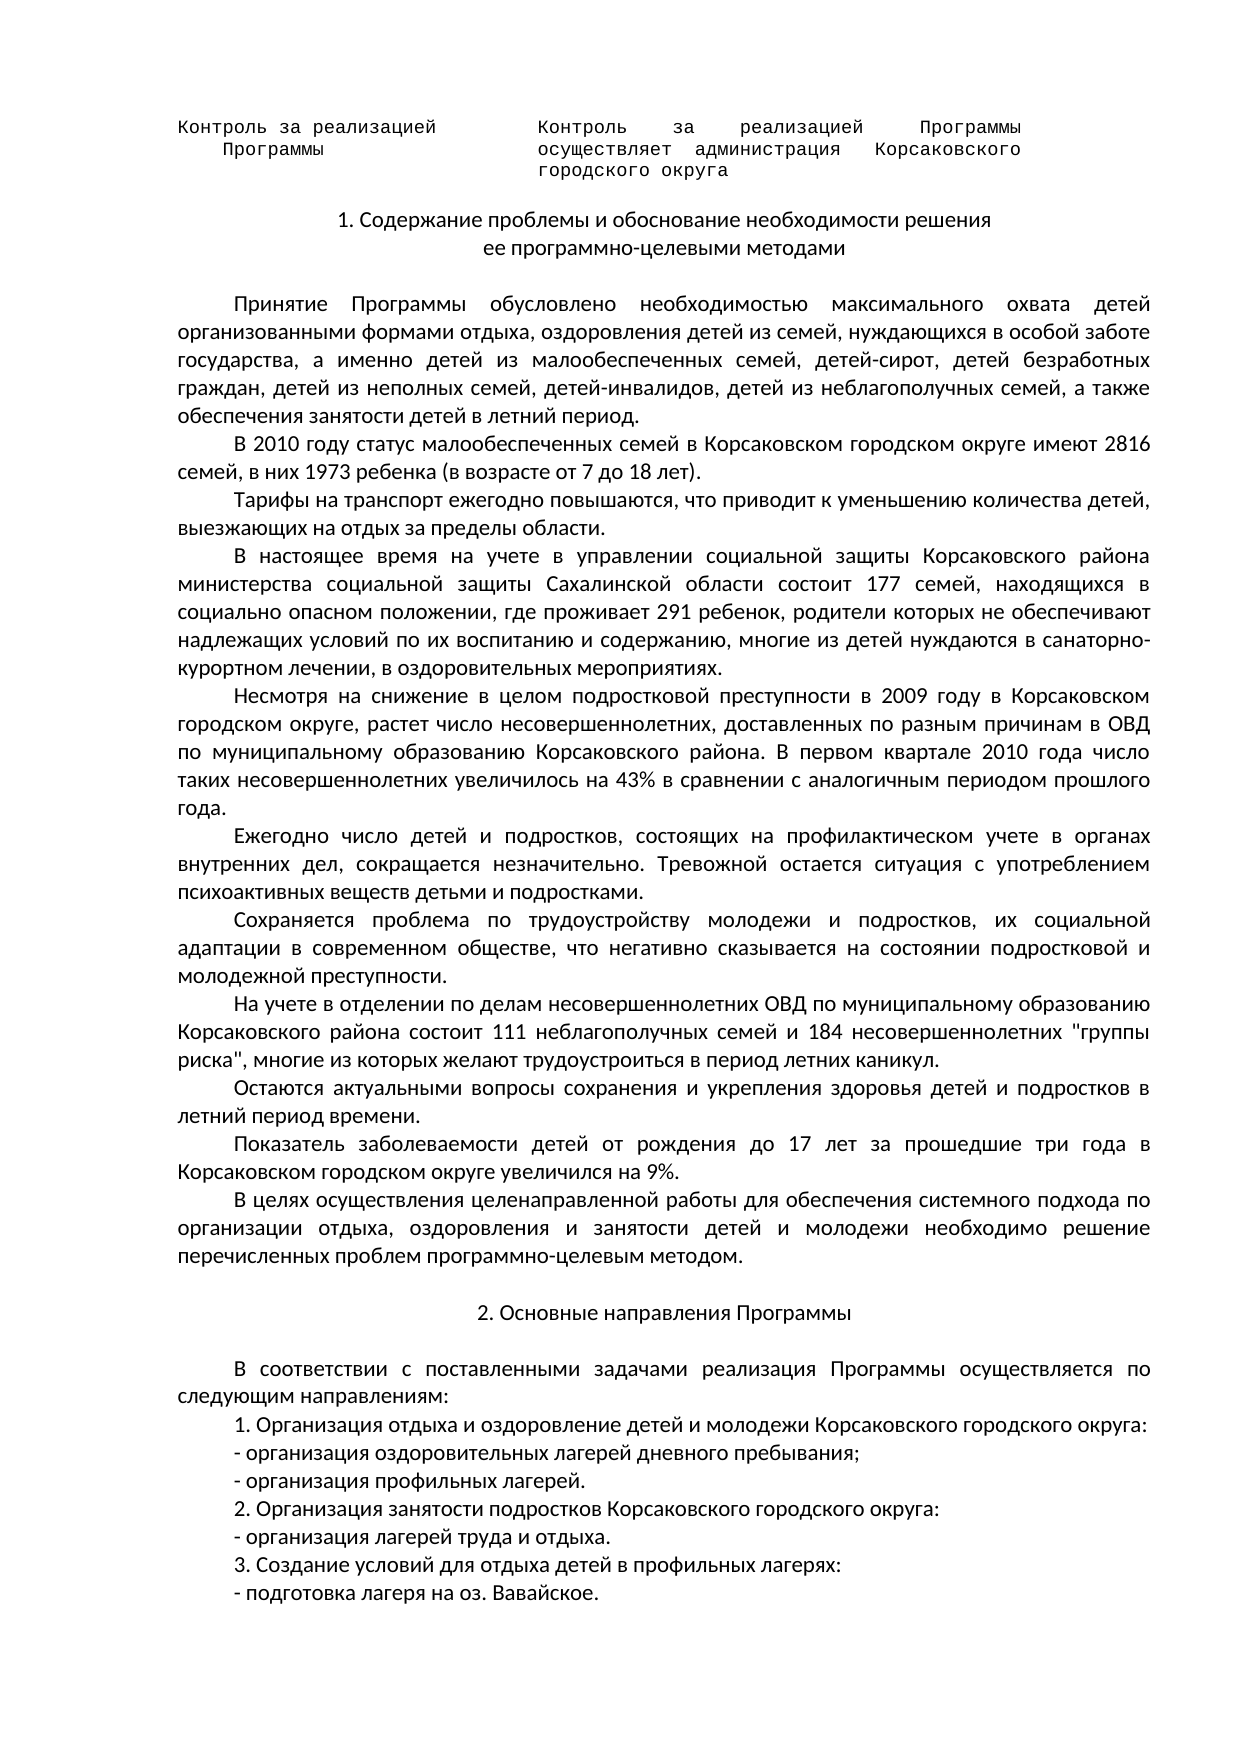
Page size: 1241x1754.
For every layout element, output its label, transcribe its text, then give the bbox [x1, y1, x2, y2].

text 1. Организация отдыха и оздоровление детей и молодежи Корсаковского городского округа: [177, 1410, 1152, 1438]
text - организация лагерей труда и отдыха. [177, 1522, 1152, 1550]
text ее программно-целевыми методами [177, 233, 1152, 261]
text Ежегодно число детей и подростков, состоящих на профилактическом учете в органах внутренних дел, сокращается незначительно. Тревожной остается ситуация с употреблением психоактивных веществ детьми и подростками. [177, 821, 1152, 905]
text В соответствии с поставленными задачами реализация Программы осуществляется по следующим направлениям: [177, 1354, 1152, 1410]
text 3. Создание условий для отдыха детей в профильных лагерях: [177, 1550, 1152, 1578]
text Контроль за реализацией Контроль за реализацией Программы [177, 118, 1152, 139]
text В 2010 году статус малообеспеченных семей в Корсаковском городском округе имеют 2816 семей, в них 1973 ребенка (в возрасте от 7 до 18 лет). [177, 429, 1152, 485]
text городского округа [177, 161, 1152, 182]
text 1. Содержание проблемы и обоснование необходимости решения [177, 205, 1152, 233]
text Принятие Программы обусловлено необходимостью максимального охвата детей организованными формами отдыха, оздоровления детей из семей, нуждающихся в особой заботе государства, а именно детей из малообеспеченных семей, детей-сирот, детей безработных граждан, детей из неполных семей, детей-инвалидов, детей из неблагополучных семей, а также обеспечения занятости детей в летний период. [177, 289, 1152, 429]
text В настоящее время на учете в управлении социальной защиты Корсаковского района министерства социальной защиты Сахалинской области состоит 177 семей, находящихся в социально опасном положении, где проживает 291 ребенок, родители которых не обеспечивают надлежащих условий по их воспитанию и содержанию, многие из детей нуждаются в санаторно-курортном лечении, в оздоровительных мероприятиях. [177, 541, 1152, 681]
text Тарифы на транспорт ежегодно повышаются, что приводит к уменьшению количества детей, выезжающих на отдых за пределы области. [177, 485, 1152, 541]
text - организация профильных лагерей. [177, 1466, 1152, 1494]
text - подготовка лагеря на оз. Вавайское. [177, 1578, 1152, 1606]
text Остаются актуальными вопросы сохранения и укрепления здоровья детей и подростков в летний период времени. [177, 1073, 1152, 1129]
text - организация оздоровительных лагерей дневного пребывания; [177, 1438, 1152, 1466]
text Показатель заболеваемости детей от рождения до 17 лет за прошедшие три года в Корсаковском городском округе увеличился на 9%. [177, 1129, 1152, 1186]
text 2. Организация занятости подростков Корсаковского городского округа: [177, 1494, 1152, 1522]
text В целях осуществления целенаправленной работы для обеспечения системного подхода по организации отдыха, оздоровления и занятости детей и молодежи необходимо решение перечисленных проблем программно-целевым методом. [177, 1186, 1152, 1269]
text Сохраняется проблема по трудоустройству молодежи и подростков, их социальной адаптации в современном обществе, что негативно сказывается на состоянии подростковой и молодежной преступности. [177, 905, 1152, 989]
text Несмотря на снижение в целом подростковой преступности в 2009 году в Корсаковском городском округе, растет число несовершеннолетних, доставленных по разным причинам в ОВД по муниципальному образованию Корсаковского района. В первом квартале 2010 года число таких несовершеннолетних увеличилось на 43% в сравнении с аналогичным периодом прошлого года. [177, 681, 1152, 821]
text На учете в отделении по делам несовершеннолетних ОВД по муниципальному образованию Корсаковского района состоит 111 неблагополучных семей и 184 несовершеннолетних "группы риска", многие из которых желают трудоустроиться в период летних каникул. [177, 989, 1152, 1073]
text Программы осуществляет администрация Корсаковского [177, 139, 1152, 161]
text 2. Основные направления Программы [177, 1298, 1152, 1326]
